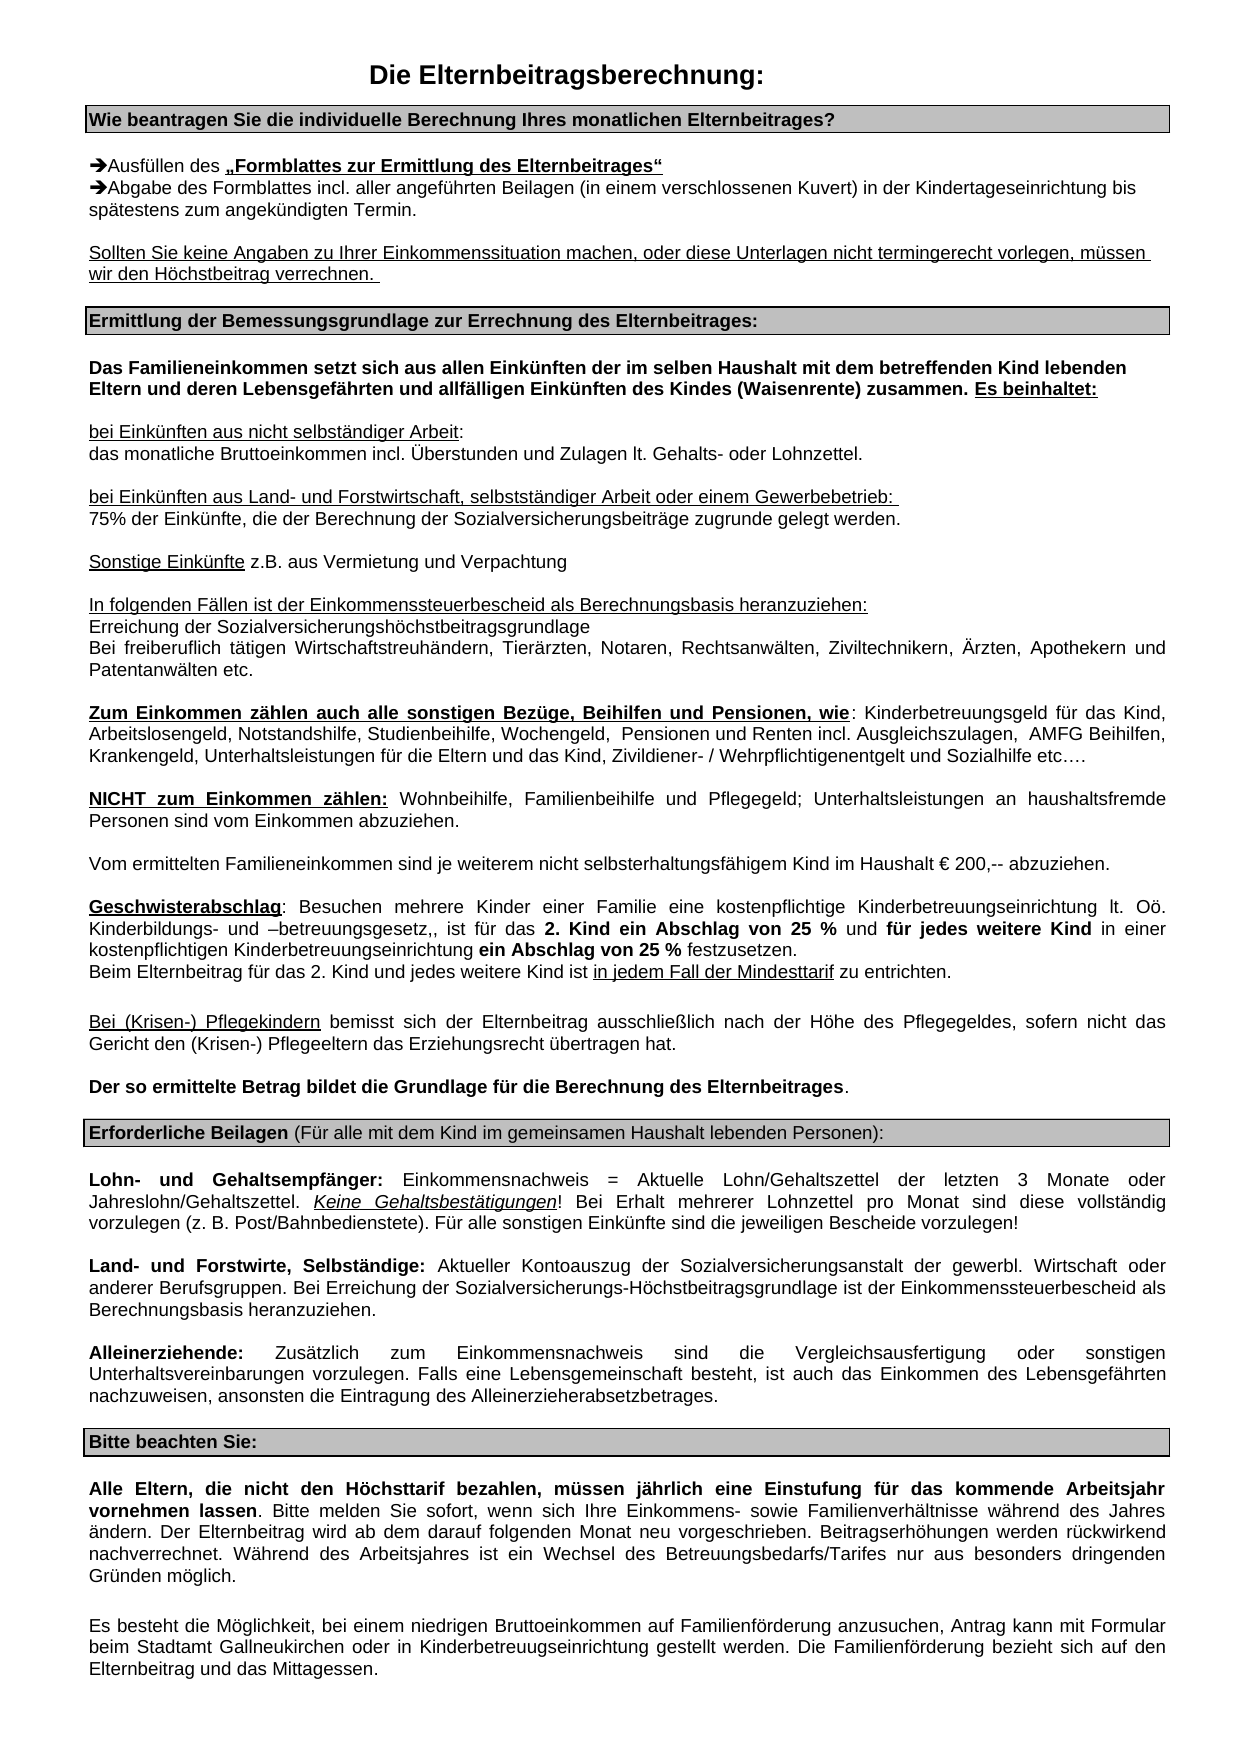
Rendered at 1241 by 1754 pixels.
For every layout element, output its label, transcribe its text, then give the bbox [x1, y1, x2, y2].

text Beim Elternbeitrag für das 2. Kind und jedes weitere Kind ist in jedem Fall der Mindesttarif zu entrichten. [88, 960, 1166, 1011]
text Zum Einkommen zählen auch alle sonstigen Bezüge, Beihilfen und Pensionen, wie: Kinderbetreuungsgeld für das Kind, Arbeitslosengeld, Notstandshilfe, Studienbeihilfe, Wochengeld, Pensionen und Renten incl. Ausgleichszulagen, AMFG Beihilfen, Krankengeld, Unterhaltsleistungen für die Eltern und das Kind, Zivildiener- / Wehrpflichtigenentgelt und Sozialhilfe etc…. [88, 702, 1166, 766]
text Bei (Krisen-) Pflegekindern bemisst sich der Elternbeitrag ausschließlich nach der Höhe des Pflegegeldes, sofern nicht das Gericht den (Krisen-) Pflegeeltern das Erziehungsrecht übertragen hat. [88, 1011, 1166, 1054]
text bei Einkünften aus Land- und Forstwirtschaft, selbstständiger Arbeit oder einem Gewerbebetrieb: [88, 486, 1166, 508]
text 75% der Einkünfte, die der Berechnung der Sozialversicherungsbeiträge zugrunde gelegt werden. [88, 508, 1166, 529]
text Wie beantragen Sie die individuelle Berechnung Ihres monatlichen Elternbeitrages? [87, 106, 1169, 132]
text das monatliche Bruttoeinkommen incl. Überstunden und Zulagen lt. Gehalts- oder Lohnzettel. [88, 443, 1166, 464]
text Erforderliche Beilagen (Für alle mit dem Kind im gemeinsamen Haushalt lebenden Personen): [85, 1120, 1169, 1146]
text Ausfüllen des „Formblattes zur Ermittlung des Elternbeitrages“ [88, 155, 1166, 177]
text Der so ermittelte Betrag bildet die Grundlage für die Berechnung des Elternbeitrages. [88, 1075, 1166, 1097]
text Erreichung der Sozialversicherungshöchstbeitragsgrundlage [88, 615, 1166, 637]
text Bitte beachten Sie: [85, 1429, 1169, 1455]
text Lohn- und Gehaltsempfänger: Einkommensnachweis = Aktuelle Lohn/Gehaltszettel der letzten 3 Monate oder Jahreslohn/Gehaltszettel. Keine Gehaltsbestätigungen! Bei Erhalt mehrerer Lohnzettel pro Monat sind diese vollständig vorzulegen (z. B. Post/Bahnbedienstete). Für alle sonstigen Einkünfte sind die jeweiligen Bescheide vorzulegen! [88, 1169, 1166, 1234]
text Sollten Sie keine Angaben zu Ihrer Einkommenssituation machen, oder diese Unterlagen nicht termingerecht vorlegen, müssen wir den Höchstbeitrag verrechnen. [88, 242, 1166, 285]
text Alle Eltern, die nicht den Höchsttarif bezahlen, müssen jährlich eine Einstufung für das kommende Arbeitsjahr vornehmen lassen. Bitte melden Sie sofort, wenn sich Ihre Einkommens- sowie Familienverhältnisse während des Jahres ändern. Der Elternbeitrag wird ab dem darauf folgenden Monat neu vorgeschrieben. Beitragserhöhungen werden rückwirkend nachverrechnet. Während des Arbeitsjahres ist ein Wechsel des Betreuungsbedarfs/Tarifes nur aus besonders dringenden Gründen möglich. [88, 1478, 1166, 1586]
text Land- und Forstwirte, Selbständige: Aktueller Kontoauszug der Sozialversicherungsanstalt der gewerbl. Wirtschaft oder anderer Berufsgruppen. Bei Erreichung der Sozialversicherungs-Höchstbeitragsgrundlage ist der Einkommenssteuerbescheid als Berechnungsbasis heranzuziehen. [88, 1255, 1166, 1320]
text Alleinerziehende: Zusätzlich zum Einkommensnachweis sind die Vergleichsausfertigung oder sonstigen Unterhaltsvereinbarungen vorzulegen. Falls eine Lebensgemeinschaft besteht, ist auch das Einkommen des Lebensgefährten nachzuweisen, ansonsten die Eintragung des Alleinerzieherabsetzbetrages. [88, 1341, 1166, 1406]
text Geschwisterabschlag: Besuchen mehrere Kinder einer Familie eine kostenpflichtige Kinderbetreuungseinrichtung lt. Oö. Kinderbildungs- und –betreuungsgesetz,, ist für das 2. Kind ein Abschlag von 25 % und für jedes weitere Kind in einer kostenpflichtigen Kinderbetreuungseinrichtung ein Abschlag von 25 % festzusetzen. [88, 896, 1166, 960]
text bei Einkünften aus nicht selbständiger Arbeit: [88, 421, 1166, 443]
text Abgabe des Formblattes incl. aller angeführten Beilagen (in einem verschlossenen Kuvert) in der Kindertageseinrichtung bis spätestens zum angekündigten Termin. [88, 177, 1166, 220]
text Es besteht die Möglichkeit, bei einem niedrigen Bruttoeinkommen auf Familienförderung anzusuchen, Antrag kann mit Formular beim Stadtamt Gallneukirchen oder in Kinderbetreuugseinrichtung gestellt werden. Die Familienförderung bezieht sich auf den Elternbeitrag und das Mittagessen. [88, 1615, 1166, 1679]
text Das Familieneinkommen setzt sich aus allen Einkünften der im selben Haushalt mit dem betreffenden Kind lebenden Eltern und deren Lebensgefährten und allfälligen Einkünften des Kindes (Waisenrente) zusammen. Es beinhaltet: [88, 357, 1166, 400]
text Ermittlung der Bemessungsgrundlage zur Errechnung des Elternbeitrages: [87, 308, 1169, 334]
text In folgenden Fällen ist der Einkommenssteuerbescheid als Berechnungsbasis heranzuziehen: [88, 594, 1166, 615]
text Sonstige Einkünfte z.B. aus Vermietung und Verpachtung [88, 551, 1166, 572]
text Vom ermittelten Familieneinkommen sind je weiterem nicht selbsterhaltungsfähigem Kind im Haushalt € 200,-- abzuziehen. [88, 853, 1166, 874]
text NICHT zum Einkommen zählen: Wohnbeihilfe, Familienbeihilfe und Pflegegeld; Unterhaltsleistungen an haushaltsfremde Personen sind vom Einkommen abzuziehen. [88, 788, 1166, 831]
text Die Elternbeitragsberechnung: [295, 59, 1166, 90]
text Bei freiberuflich tätigen Wirtschaftstreuhändern, Tierärzten, Notaren, Rechtsanwälten, Ziviltechnikern, Ärzten, Apothekern und Patentanwälten etc. [88, 637, 1166, 680]
